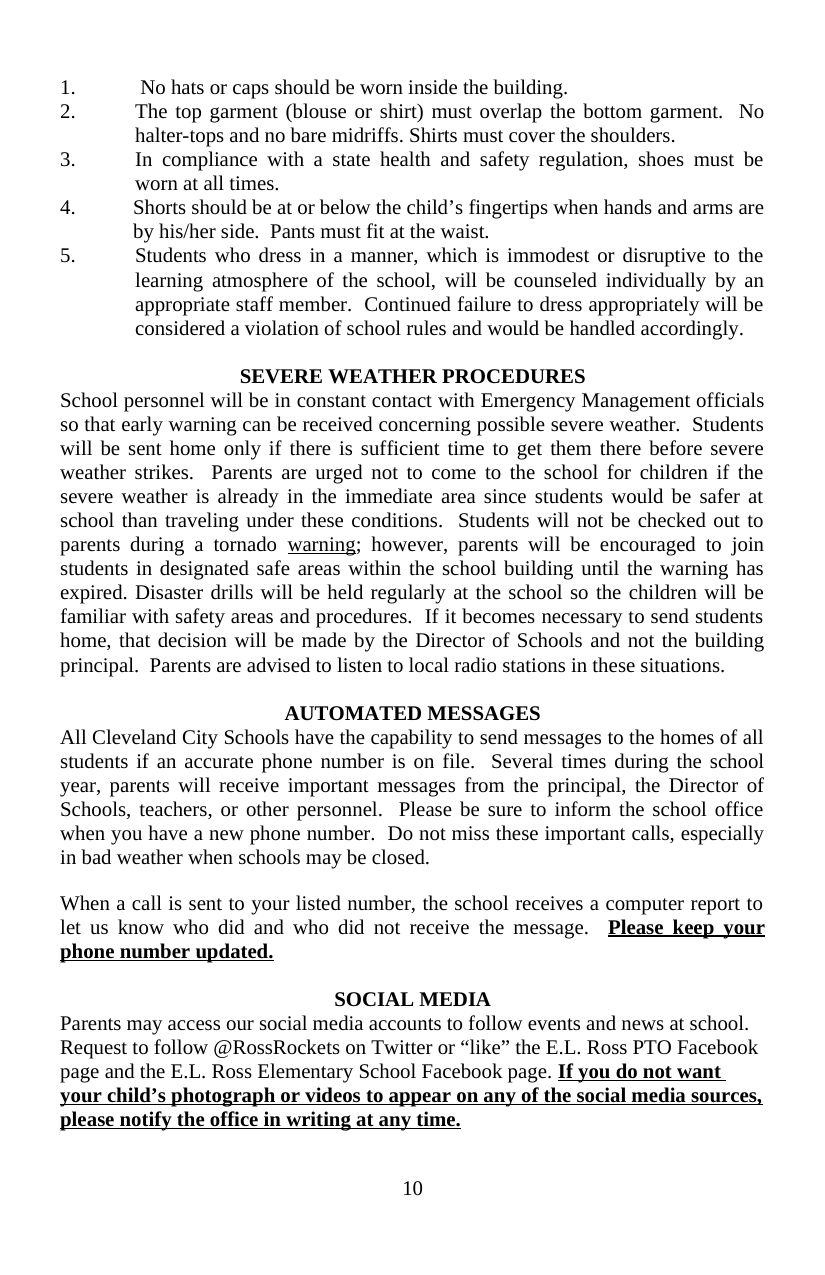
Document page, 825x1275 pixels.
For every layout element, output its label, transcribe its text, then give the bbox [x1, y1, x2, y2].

text 3. In compliance with a state health and safety regulation, shoes must be worn at all times. [60, 147, 765, 195]
text When a call is sent to your listed number, the school receives a computer report to let us know who did and who did not receive the message. Please keep your phone number updated. [60, 891, 765, 963]
text All Cleveland City Schools have the capability to send messages to the homes of all students if an accurate phone number is on file. Several times during the school year, parents will receive important messages from the principal, the Director of Schools, teachers, or other personnel. Please be sure to inform the school office when you have a new phone number. Do not miss these important calls, especially in bad weather when schools may be closed. [60, 725, 765, 869]
text 1. No hats or caps should be worn inside the building. [60, 75, 765, 99]
text SEVERE WEATHER PROCEDURES [60, 364, 765, 388]
text 2. The top garment (blouse or shirt) must overlap the bottom garment. No halter-tops and no bare midriffs. Shirts must cover the shoulders. [60, 99, 765, 147]
text 4. Shorts should be at or below the child’s fingertips when hands and arms are [60, 195, 765, 219]
text 5. Students who dress in a manner, which is immodest or disruptive to the learning atmosphere of the school, will be counseled individually by an appropriate staff member. Continued failure to dress appropriately will be considered a violation of school rules and would be handled accordingly. [60, 243, 765, 340]
text School personnel will be in constant contact with Emergency Management officials so that early warning can be received concerning possible severe weather. Students will be sent home only if there is sufficient time to get them there before severe weather strikes. Parents are urged not to come to the school for children if the severe weather is already in the immediate area since students would be safer at school than traveling under these conditions. Students will not be checked out to parents during a tornado warning; however, parents will be encouraged to join students in designated safe areas within the school building until the warning has expired. Disaster drills will be held regularly at the school so the children will be familiar with safety areas and procedures. If it becomes necessary to send students home, that decision will be made by the Director of Schools and not the building principal. Parents are advised to listen to local radio stations in these situations. [60, 388, 765, 677]
subtitle SOCIAL MEDIA [60, 987, 765, 1011]
text Parents may access our social media accounts to follow events and news at school. Request to follow @RossRockets on Twitter or “like” the E.L. Ross PTO Facebook page and the E.L. Ross Elementary School Facebook page. If you do not want your child’s photograph or videos to appear on any of the social media sources, please notify the office in writing at any time. [60, 1011, 765, 1131]
text by his/her side. Pants must fit at the waist. [60, 219, 765, 243]
text AUTOMATED MESSAGES [60, 701, 765, 725]
